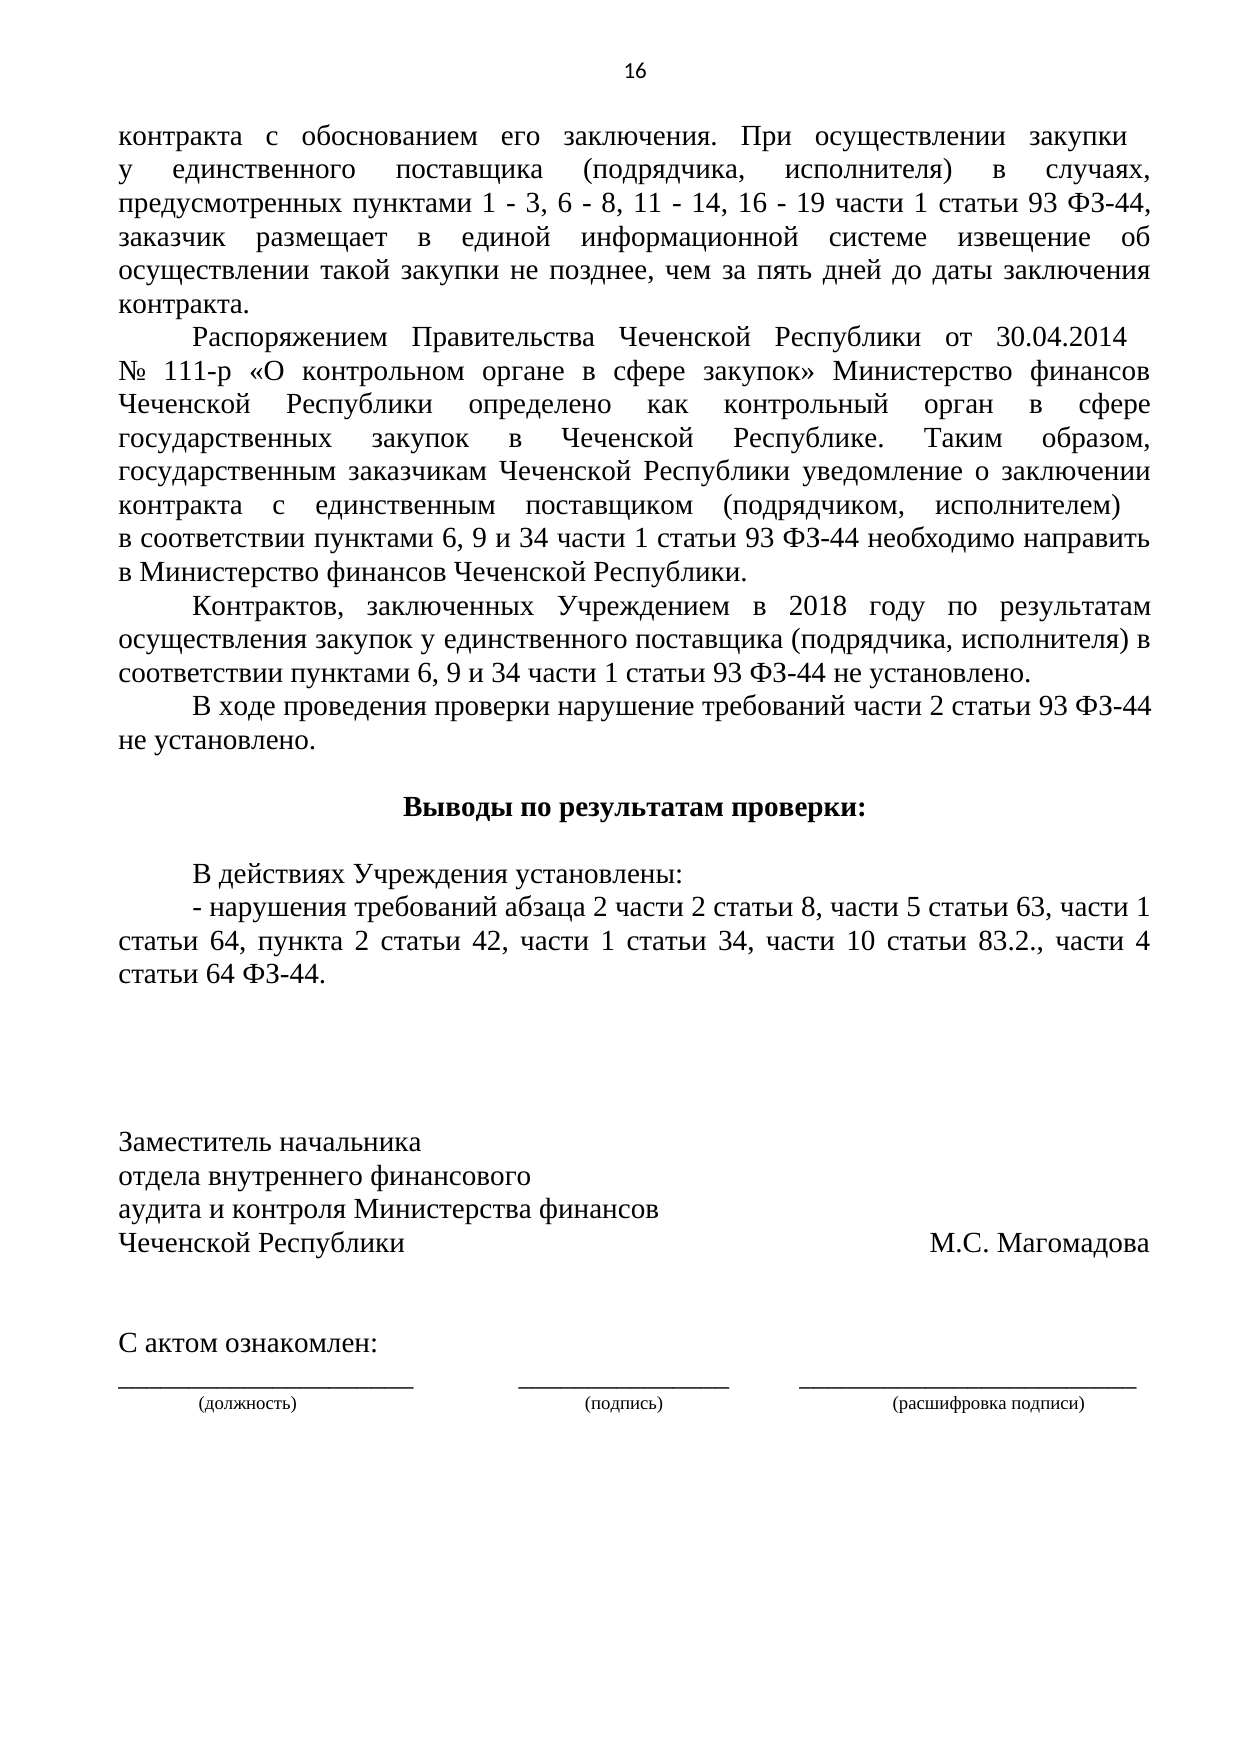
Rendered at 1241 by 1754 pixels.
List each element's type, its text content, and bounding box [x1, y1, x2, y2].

text (должность) (подпись) (расшифровка подписи) [118, 1392, 1152, 1413]
text _____________________ _______________ ________________________ [118, 1359, 1152, 1392]
text аудита и контроля Министерства финансов [118, 1191, 1152, 1225]
text Контрактов, заключенных Учреждением в 2018 году по результатам осуществления закупок у единственного поставщика (подрядчика, исполнителя) в соответствии пунктами 6, 9 и 34 части 1 статьи 93 ФЗ-44 не установлено. [118, 588, 1152, 688]
text Заместитель начальника [118, 1124, 1152, 1158]
text С актом ознакомлен: [118, 1326, 1152, 1359]
text В действиях Учреждения установлены: [118, 856, 1152, 889]
text Распоряжением Правительства Чеченской Республики от 30.04.2014 № 111-р «О контрольном органе в сфере закупок» Министерство финансов Чеченской Республики определено как контрольный орган в сфере государственных закупок в Чеченской Республике. Таким образом, государственным заказчикам Чеченской Республики уведомление о заключении контракта с единственным поставщиком (подрядчиком, исполнителем) в соответствии пунктами 6, 9 и 34 части 1 статьи 93 ФЗ-44 необходимо направить в Министерство финансов Чеченской Республики. [118, 319, 1152, 588]
text В ходе проведения проверки нарушение требований части 2 статьи 93 ФЗ-44 не установлено. [118, 688, 1152, 755]
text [118, 118, 1152, 319]
text Выводы по результатам проверки: [118, 789, 1152, 822]
text Чеченской Республики М.С. Магомадова [118, 1225, 1152, 1258]
text отдела внутреннего финансового [118, 1158, 1152, 1191]
text - нарушения требований абзаца 2 части 2 статьи 8, части 5 статьи 63, части 1 статьи 64, пункта 2 статьи 42, части 1 статьи 34, части 10 статьи 83.2., части 4 статьи 64 ФЗ-44. [118, 889, 1152, 990]
